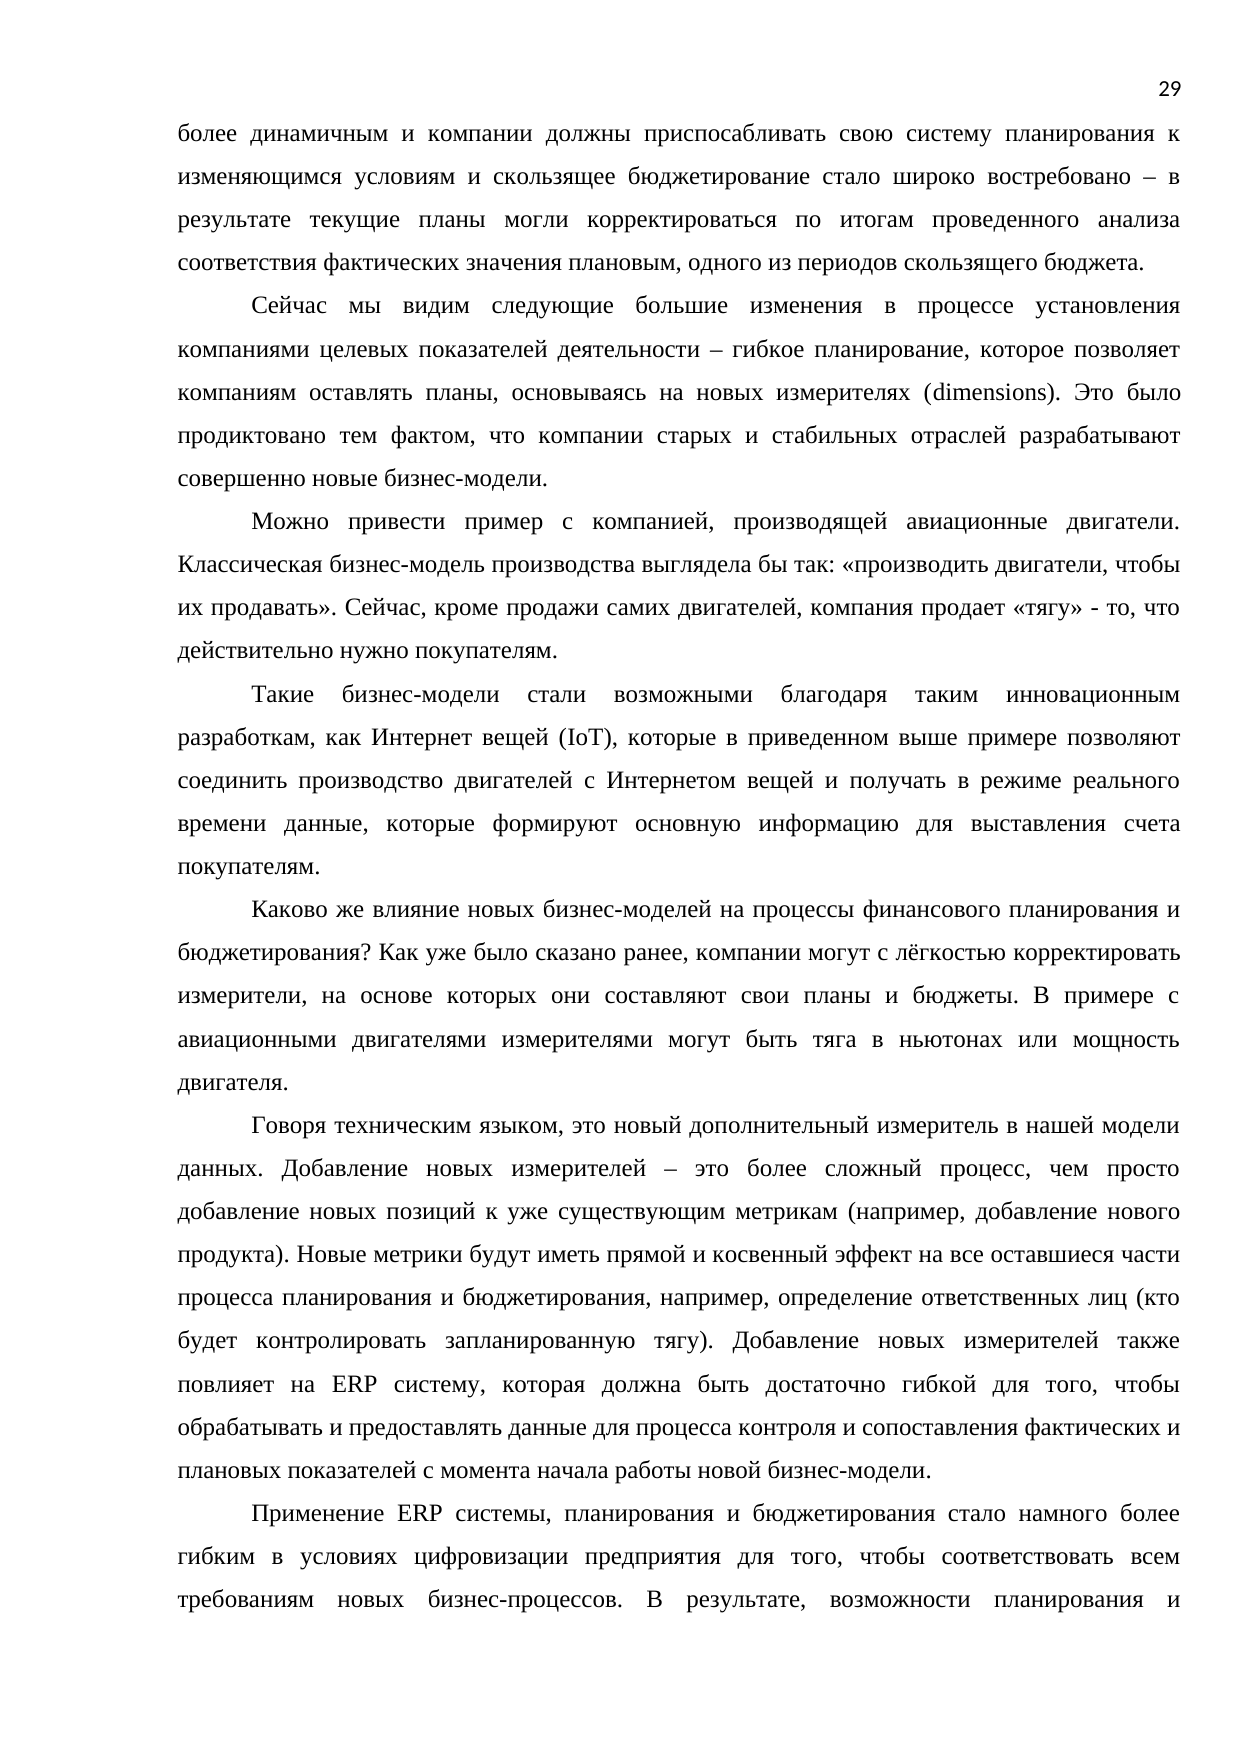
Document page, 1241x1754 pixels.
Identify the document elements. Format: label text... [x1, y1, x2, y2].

text Можно привести пример с компанией, производящей авиационные двигатели. Классическая бизнес-модель производства выглядела бы так: «производить двигатели, чтобы их продавать». Сейчас, кроме продажи самих двигателей, компания продает «тягу» - то, что действительно нужно покупателям. [177, 506, 1181, 664]
text Такие бизнес-модели стали возможными благодаря таким инновационным разработкам, как Интернет вещей (IoT), которые в приведенном выше примере позволяют соединить производство двигателей с Интернетом вещей и получать в режиме реального времени данные, которые формируют основную информацию для выставления счета покупателям. [177, 679, 1181, 880]
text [177, 1498, 1181, 1613]
text Сейчас мы видим следующие большие изменения в процессе установления компаниями целевых показателей деятельности – гибкое планирование, которое позволяет компаниям оставлять планы, основываясь на новых измерителях (dimensions). Это было продиктовано тем фактом, что компании старых и стабильных отраслей разрабатывают совершенно новые бизнес-модели. [177, 291, 1181, 492]
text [177, 118, 1181, 276]
text Говоря техническим языком, это новый дополнительный измеритель в нашей модели данных. Добавление новых измерителей – это более сложный процесс, чем просто добавление новых позиций к уже существующим метрикам (например, добавление нового продукта). Новые метрики будут иметь прямой и косвенный эффект на все оставшиеся части процесса планирования и бюджетирования, например, определение ответственных лиц (кто будет контролировать запланированную тягу). Добавление новых измерителей также повлияет на ERP систему, которая должна быть достаточно гибкой для того, чтобы обрабатывать и предоставлять данные для процесса контроля и сопоставления фактических и плановых показателей с момента начала работы новой бизнес-модели. [177, 1110, 1181, 1484]
text Каково же влияние новых бизнес-моделей на процессы финансового планирования и бюджетирования? Как уже было сказано ранее, компании могут с лёгкостью корректировать измерители, на основе которых они составляют свои планы и бюджеты. В примере с авиационными двигателями измерителями могут быть тяга в ньютонах или мощность двигателя. [177, 894, 1181, 1096]
